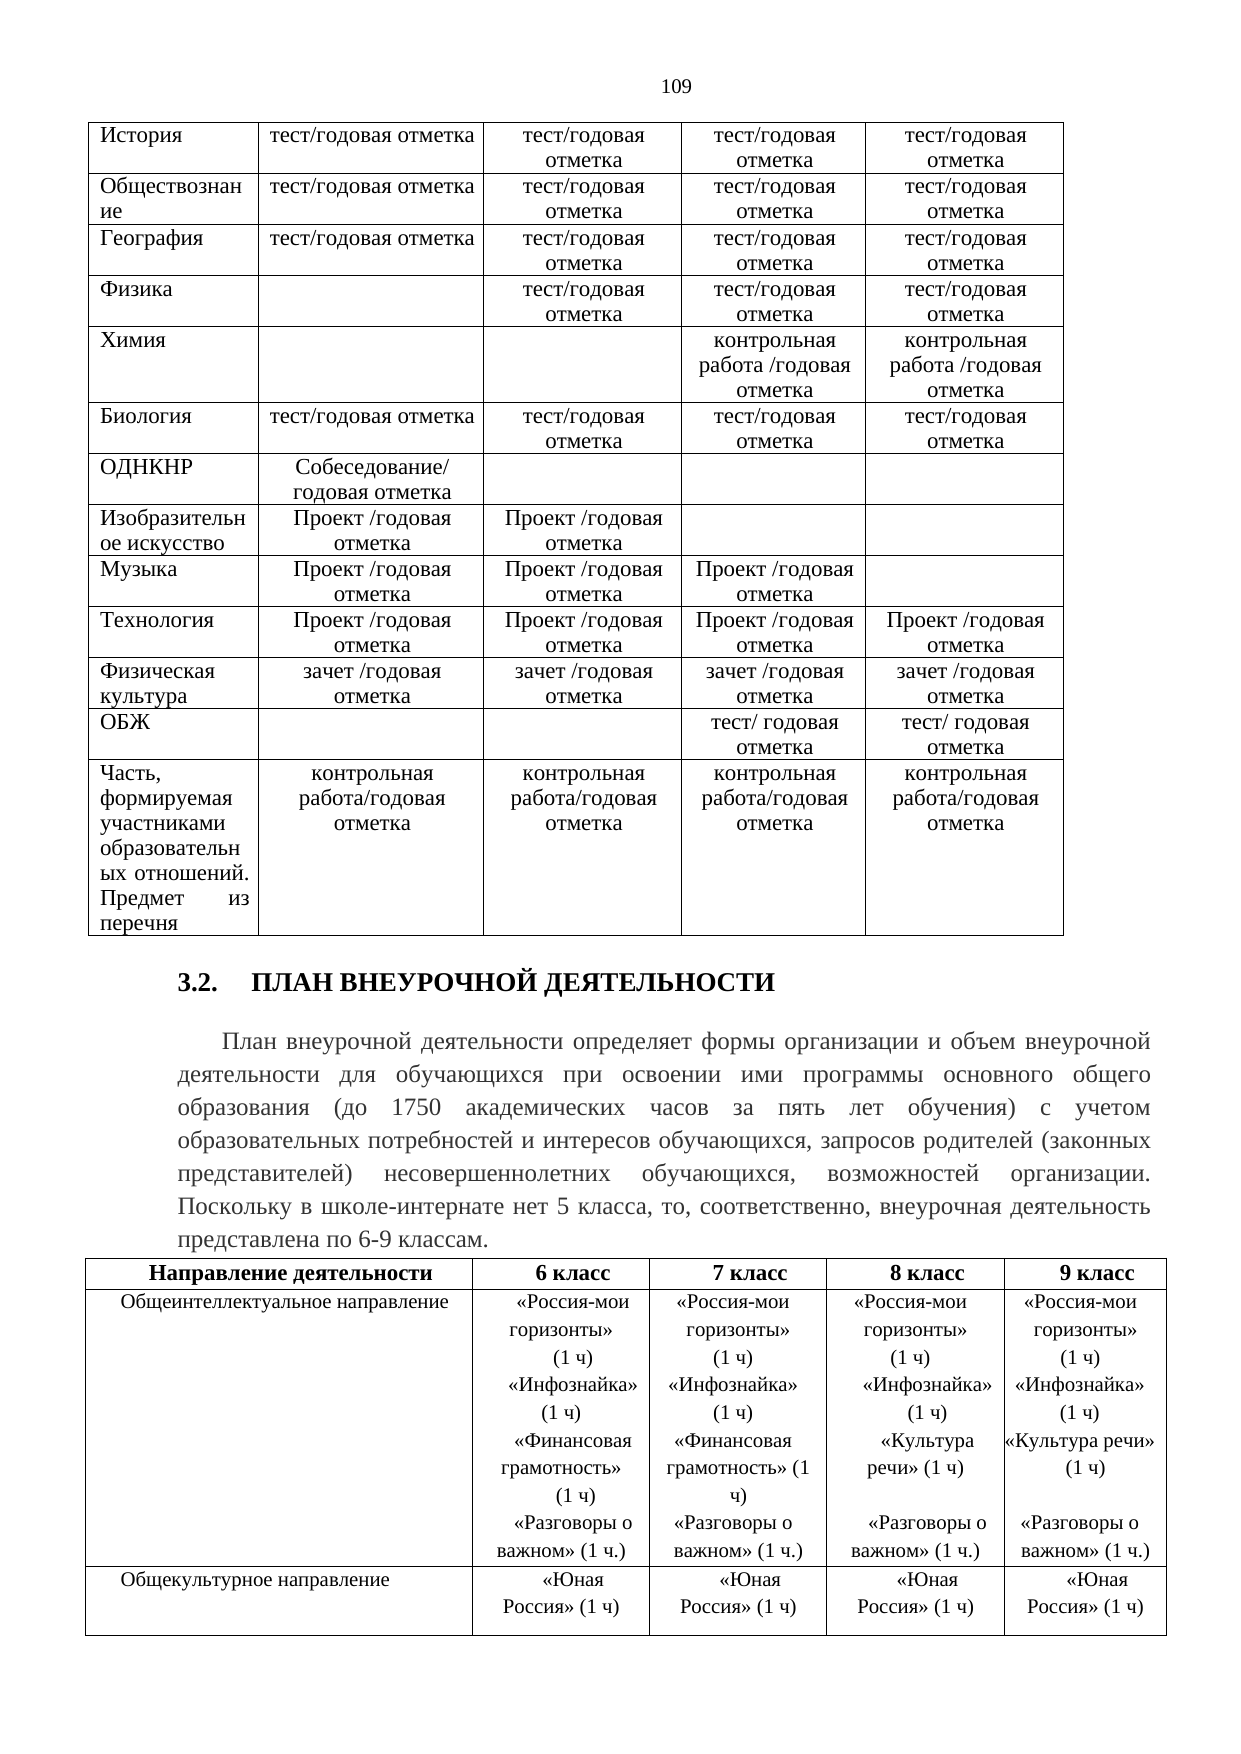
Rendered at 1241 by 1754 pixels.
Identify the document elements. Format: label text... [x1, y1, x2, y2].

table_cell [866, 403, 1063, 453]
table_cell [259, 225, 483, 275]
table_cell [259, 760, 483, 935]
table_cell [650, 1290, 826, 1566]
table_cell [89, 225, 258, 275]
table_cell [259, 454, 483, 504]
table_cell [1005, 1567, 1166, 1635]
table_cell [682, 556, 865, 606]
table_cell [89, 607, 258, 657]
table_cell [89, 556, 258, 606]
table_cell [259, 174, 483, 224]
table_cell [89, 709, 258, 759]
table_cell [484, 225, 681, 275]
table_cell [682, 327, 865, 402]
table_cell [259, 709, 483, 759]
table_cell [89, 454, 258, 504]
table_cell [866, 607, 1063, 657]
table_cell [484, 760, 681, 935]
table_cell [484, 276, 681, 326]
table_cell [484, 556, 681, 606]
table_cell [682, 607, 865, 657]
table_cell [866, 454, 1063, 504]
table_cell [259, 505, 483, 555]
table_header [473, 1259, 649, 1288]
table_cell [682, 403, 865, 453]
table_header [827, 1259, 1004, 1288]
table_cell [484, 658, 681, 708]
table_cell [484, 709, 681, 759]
subtitle ПЛАН ВНЕУРОЧНОЙ ДЕЯТЕЛЬНОСТИ [177, 966, 1152, 997]
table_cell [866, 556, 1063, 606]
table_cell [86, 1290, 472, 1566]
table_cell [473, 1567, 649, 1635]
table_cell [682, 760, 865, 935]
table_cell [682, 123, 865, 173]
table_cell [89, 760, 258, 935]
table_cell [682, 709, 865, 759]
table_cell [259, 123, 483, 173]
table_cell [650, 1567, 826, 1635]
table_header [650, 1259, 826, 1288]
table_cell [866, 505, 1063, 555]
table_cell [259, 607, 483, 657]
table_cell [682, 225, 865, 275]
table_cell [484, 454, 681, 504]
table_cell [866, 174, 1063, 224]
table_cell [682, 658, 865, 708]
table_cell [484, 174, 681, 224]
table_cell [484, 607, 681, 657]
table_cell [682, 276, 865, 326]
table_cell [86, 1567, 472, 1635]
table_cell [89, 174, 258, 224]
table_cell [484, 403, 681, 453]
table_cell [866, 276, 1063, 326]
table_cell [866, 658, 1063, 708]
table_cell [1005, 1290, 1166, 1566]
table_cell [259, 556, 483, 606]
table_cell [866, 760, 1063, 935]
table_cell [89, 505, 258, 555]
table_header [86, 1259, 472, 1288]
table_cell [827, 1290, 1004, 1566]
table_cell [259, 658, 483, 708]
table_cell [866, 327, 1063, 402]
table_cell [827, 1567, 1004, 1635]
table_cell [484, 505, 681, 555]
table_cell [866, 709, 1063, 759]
text План внеурочной деятельности определяет формы организации и объем внеурочной деятельности для обучающихся при освоении ими программы основного общего образования (до 1750 академических часов за пять лет обучения) с учетом образовательных потребностей и интересов обучающихся, запросов родителей (законных представителей) несовершеннолетних обучающихся, возможностей организации. Поскольку в школе-интернате нет 5 класса, то, соответственно, внеурочная деятельность представлена по 6-9 классам. [177, 1026, 1152, 1253]
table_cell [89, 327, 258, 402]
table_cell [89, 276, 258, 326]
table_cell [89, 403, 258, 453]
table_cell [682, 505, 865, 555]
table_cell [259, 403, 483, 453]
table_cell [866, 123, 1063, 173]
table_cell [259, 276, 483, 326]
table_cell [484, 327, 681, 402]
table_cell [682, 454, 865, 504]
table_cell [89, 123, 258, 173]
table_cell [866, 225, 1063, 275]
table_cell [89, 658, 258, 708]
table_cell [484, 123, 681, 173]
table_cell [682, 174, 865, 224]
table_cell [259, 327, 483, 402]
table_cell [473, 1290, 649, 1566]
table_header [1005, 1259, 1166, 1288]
